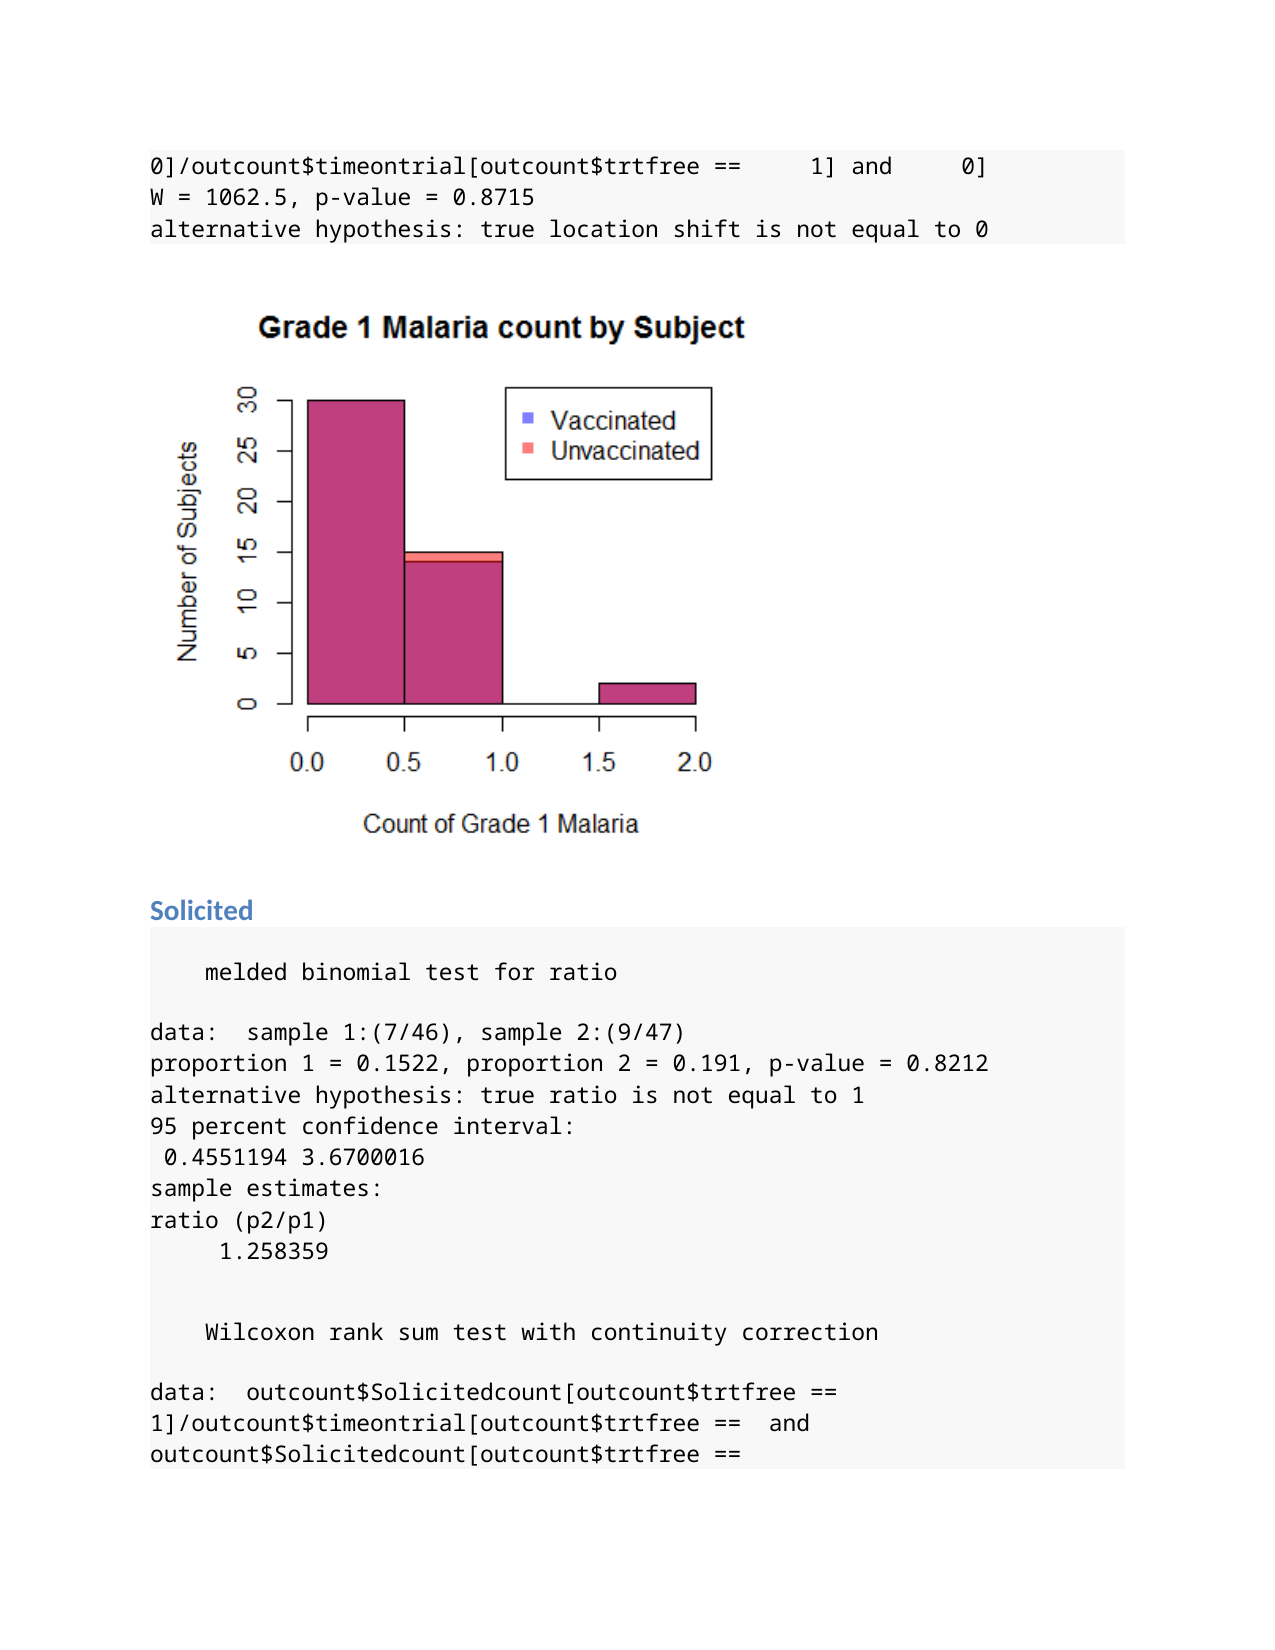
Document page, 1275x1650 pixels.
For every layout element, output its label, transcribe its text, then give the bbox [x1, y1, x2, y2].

text melded binomial test for ratio data: sample 1:(7/46), sample 2:(9/47) proportion 1 = 0.1522, proportion 2 = 0.191, p-value = 0.8212 alternative hypothesis: true ratio is not equal to 1 95 percent confidence interval: 0.4551194 3.6700016 sample estimates: ratio (p2/p1) 1.258359 [150, 927, 1125, 1266]
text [150, 150, 1125, 244]
picture [168, 264, 775, 871]
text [150, 1287, 1125, 1469]
subtitle Solicited [150, 892, 1125, 927]
